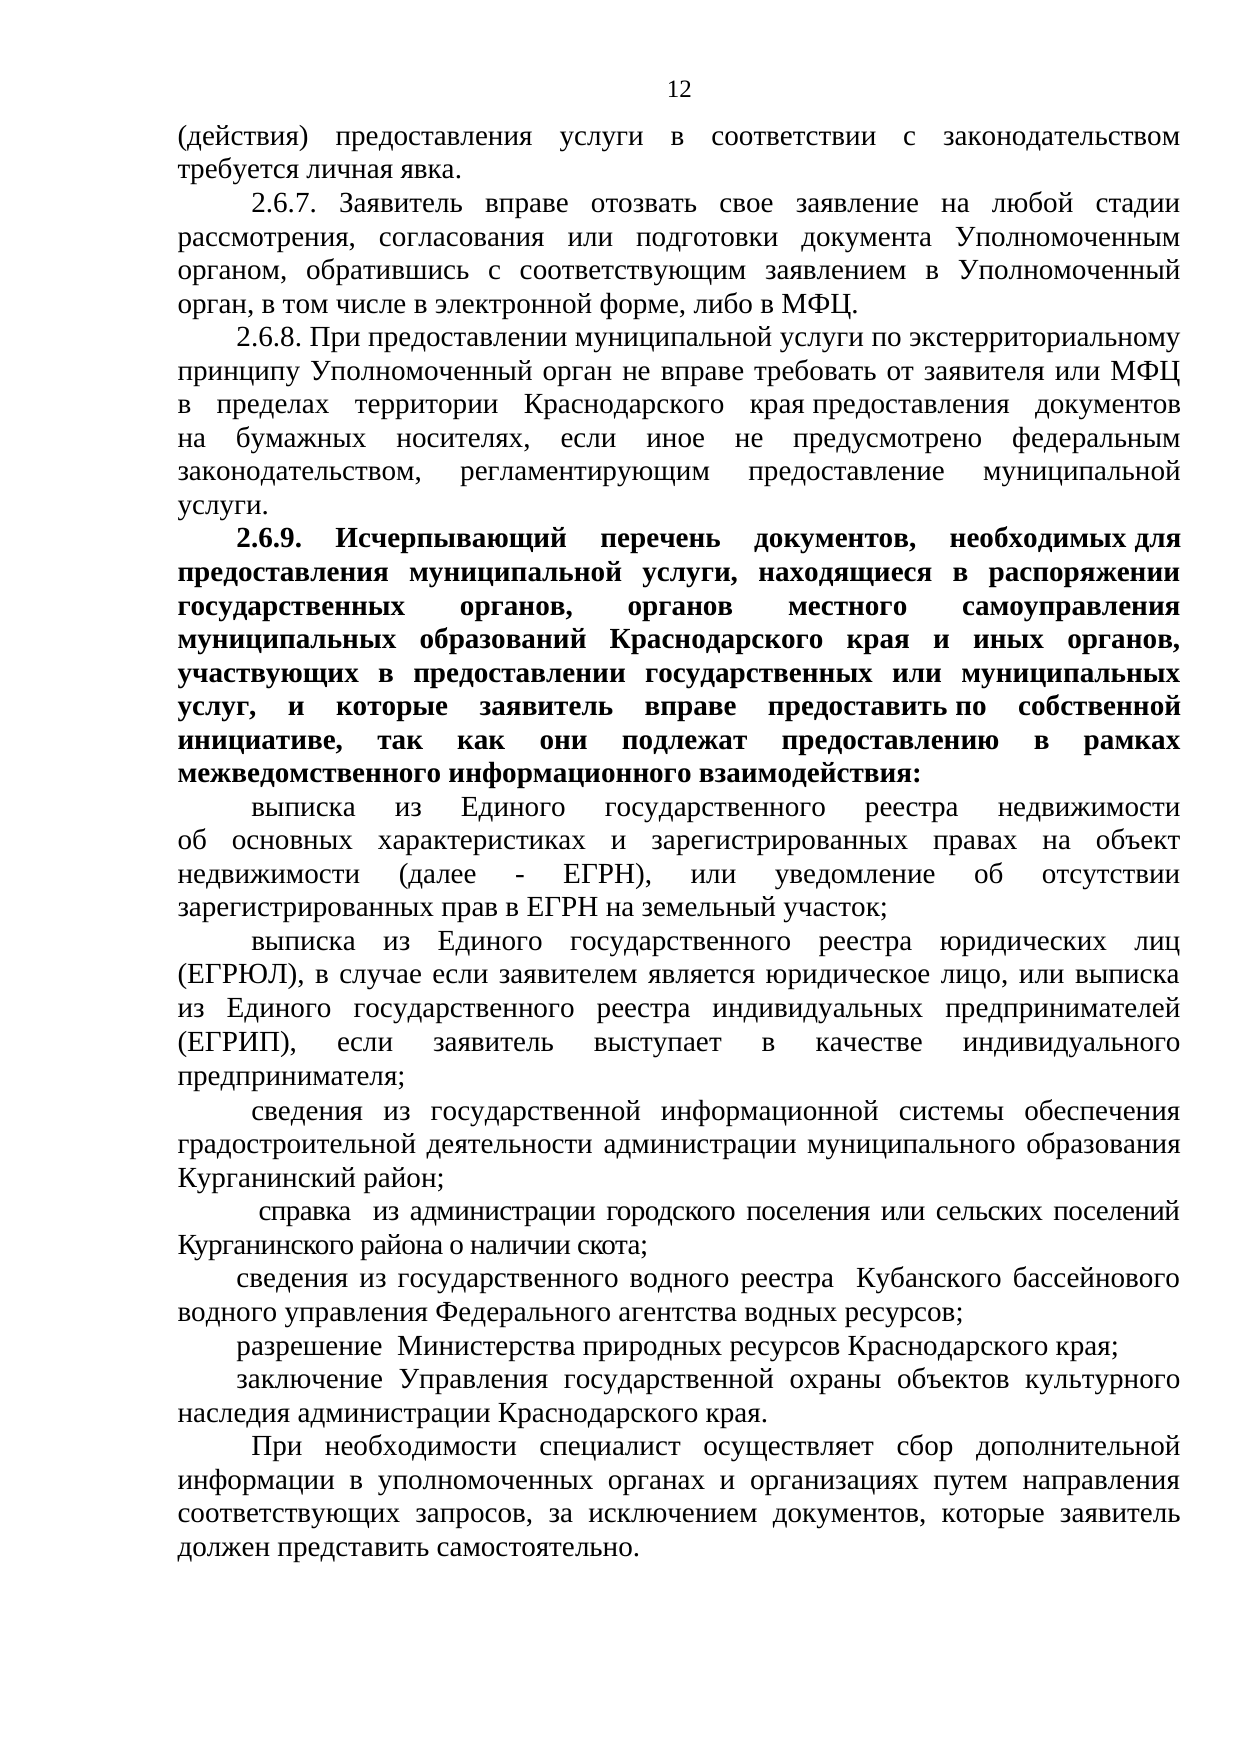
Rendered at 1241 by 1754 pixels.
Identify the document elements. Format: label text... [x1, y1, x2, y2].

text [177, 118, 1181, 185]
text разрешение Министерства природных ресурсов Краснодарского края; [177, 1328, 1181, 1361]
text сведения из государственной информационной системы обеспечения градостроительной деятельности администрации муниципального образования Курганинский район; [177, 1093, 1181, 1193]
text выписка из Единого государственного реестра юридических лиц (ЕГРЮЛ), в случае если заявителем является юридическое лицо, или выписка из Единого государственного реестра индивидуальных предпринимателей (ЕГРИП), если заявитель выступает в качестве индивидуального предпринимателя; [177, 923, 1181, 1093]
text справка из администрации городского поселения или сельских поселений Курганинского района о наличии скота; [177, 1193, 1181, 1261]
text 2.6.8. При предоставлении муниципальной услуги по экстерриториальному принципу Уполномоченный орган не вправе требовать от заявителя или МФЦ в пределах территории Краснодарского края предоставления документов на бумажных носителях, если иное не предусмотрено федеральным законодательством, регламентирующим предоставление муниципальной услуги. [177, 319, 1181, 521]
text 2.6.9. Исчерпывающий перечень документов, необходимых для предоставления муниципальной услуги, находящиеся в распоряжении государственных органов, органов местного самоуправления муниципальных образований Краснодарского края и иных органов, участвующих в предоставлении государственных или муниципальных услуг, и которые заявитель вправе предоставить по собственной инициативе, так как они подлежат предоставлению в рамках межведомственного информационного взаимодействия: [177, 521, 1181, 789]
text сведения из государственного водного реестра Кубанского бассейнового водного управления Федерального агентства водных ресурсов; [177, 1261, 1181, 1328]
text выписка из Единого государственного реестра недвижимости об основных характеристиках и зарегистрированных правах на объект недвижимости (далее - ЕГРН), или уведомление об отсутствии зарегистрированных прав в ЕГРН на земельный участок; [177, 789, 1181, 923]
text заключение Управления государственной охраны объектов культурного наследия администрации Краснодарского края. [177, 1361, 1181, 1428]
text 2.6.7. Заявитель вправе отозвать свое заявление на любой стадии рассмотрения, согласования или подготовки документа Уполномоченным органом, обратившись с соответствующим заявлением в Уполномоченный орган, в том числе в электронной форме, либо в МФЦ. [177, 185, 1181, 319]
text При необходимости специалист осуществляет сбор дополнительной информации в уполномоченных органах и организациях путем направления соответствующих запросов, за исключением документов, которые заявитель должен представить самостоятельно. [177, 1428, 1181, 1562]
